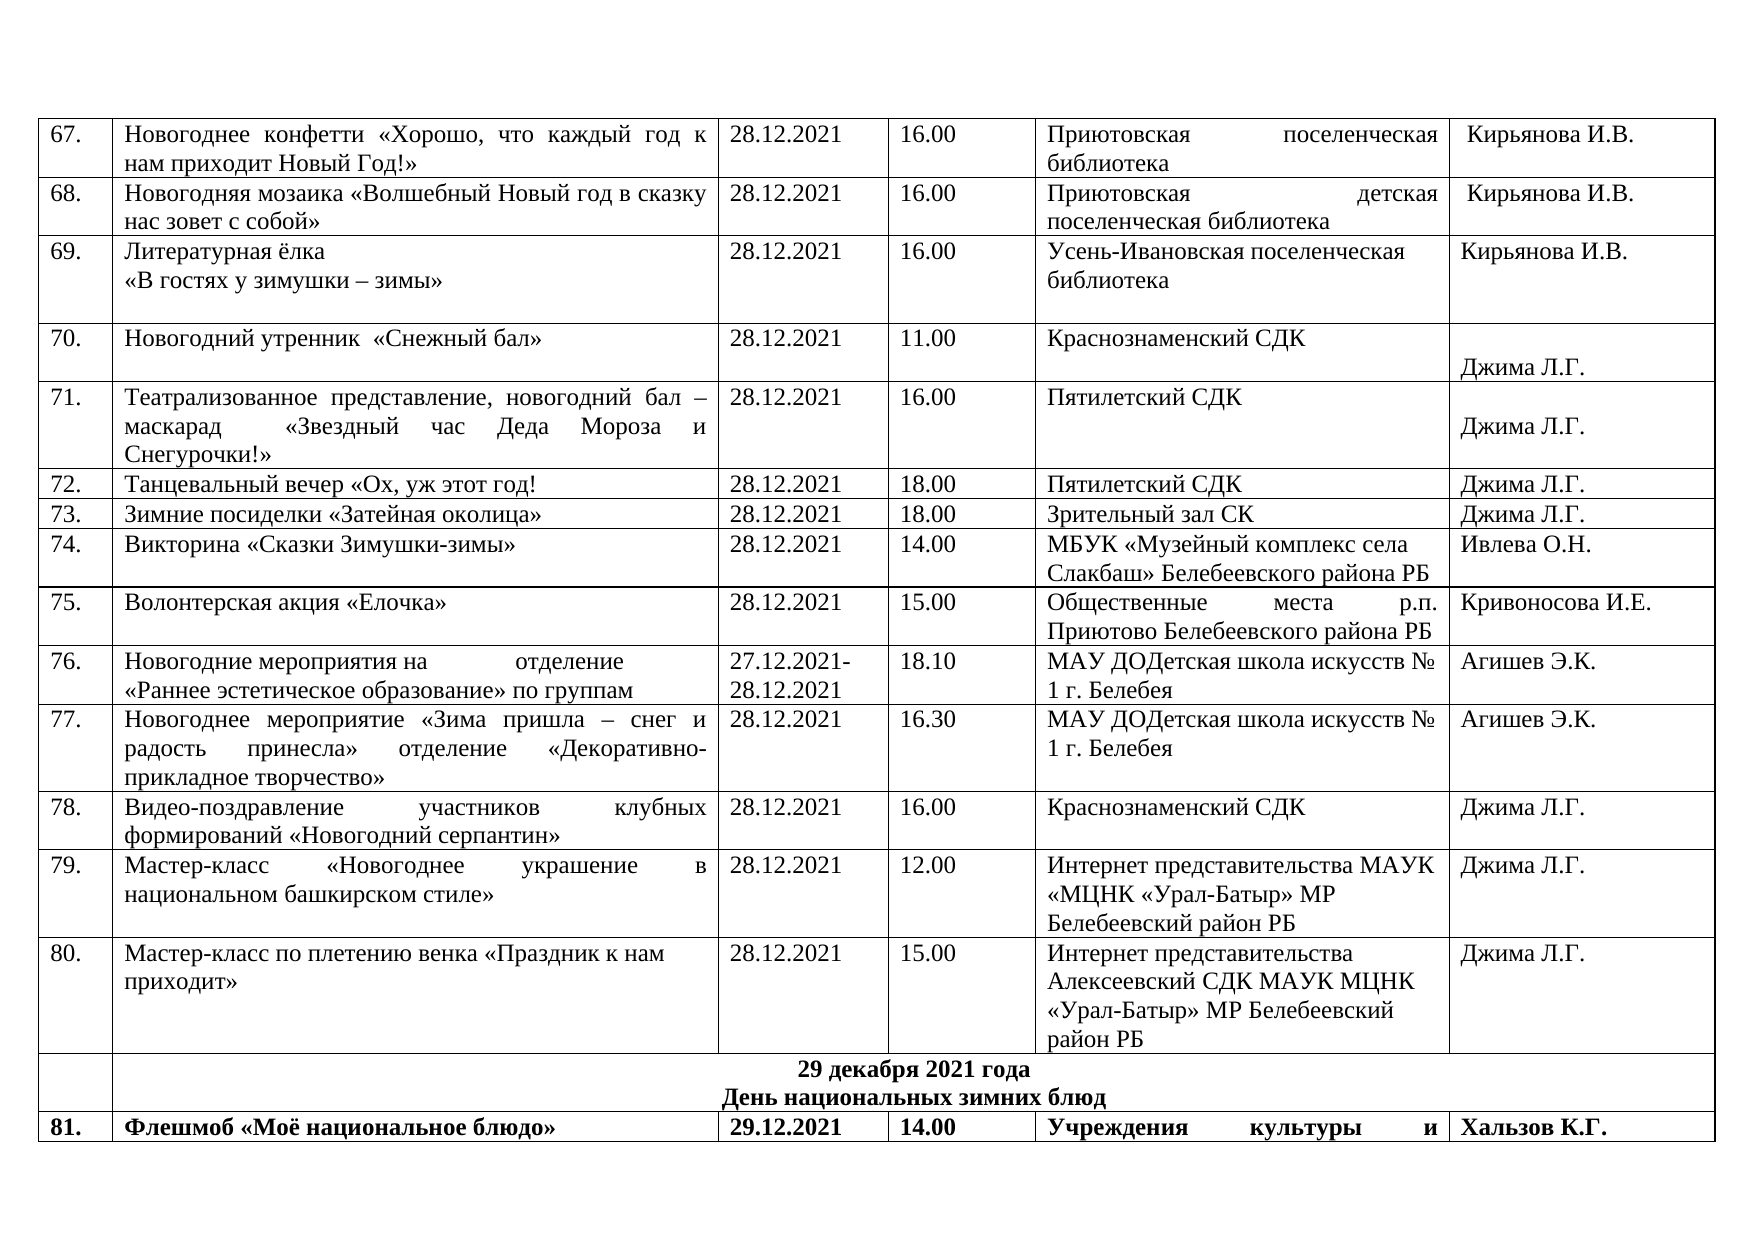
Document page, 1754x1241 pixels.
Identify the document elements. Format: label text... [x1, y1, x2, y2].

table_cell [39, 178, 112, 235]
table_cell 28.12.2021 [719, 529, 888, 586]
table_cell 28.12.2021 [719, 792, 888, 849]
table_cell Общественные места р.п. Приютово Белебеевского района РБ [1036, 588, 1449, 645]
table_cell Агишев Э.К. [1450, 705, 1714, 791]
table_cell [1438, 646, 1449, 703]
table_cell Викторина «Сказки Зимушки-зимы» [113, 529, 718, 586]
table_cell [39, 1112, 112, 1141]
table_cell Кирьянова И.В. [1450, 119, 1714, 177]
table_cell 16.00 [889, 119, 1035, 177]
table_cell 16.00 [889, 178, 1035, 235]
table_cell Агишев Э.К. [1450, 646, 1714, 703]
table_cell [39, 499, 112, 528]
table_cell Пятилетский СДК [1036, 382, 1449, 468]
table_cell Пятилетский СДК [1036, 469, 1449, 498]
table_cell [1036, 1112, 1449, 1141]
table_cell 28.12.2021 [719, 324, 888, 381]
table_cell Усень-Ивановская поселенческая библиотека [1036, 236, 1449, 322]
table_cell 16.00 [889, 236, 1035, 322]
table_cell [39, 236, 112, 322]
table_cell 15.00 [889, 588, 1035, 645]
table_cell Новогодняя мозаика «Волшебный Новый год в сказку нас зовет с собой» [113, 178, 718, 235]
table_cell Новогодний утренник «Снежный бал» [113, 324, 718, 381]
table_cell 16.00 [889, 792, 1035, 849]
table_cell Интернет представительства МАУК «МЦНК «Урал-Батыр» МР Белебеевский район РБ [1036, 850, 1449, 937]
table_cell [39, 469, 112, 498]
table_cell Джима Л.Г. [1450, 499, 1714, 528]
table_cell 28.12.2021 [719, 499, 888, 528]
table_cell Джима Л.Г. [1450, 938, 1714, 1053]
table_cell [39, 850, 112, 937]
table_cell 29.12.2021 [719, 1112, 888, 1141]
table_cell 12.00 [889, 850, 1035, 937]
table_cell 28.12.2021 [719, 178, 888, 235]
table_cell Танцевальный вечер «Ох, уж этот год! [113, 469, 718, 498]
table_cell 28.12.2021 [719, 938, 888, 1053]
table_cell [39, 938, 112, 1053]
table_cell 28.12.2021 [719, 236, 888, 322]
table_cell Видео-поздравление участников клубных формирований «Новогодний серпантин» [113, 792, 718, 849]
table_cell 28.12.2021 [719, 588, 888, 645]
table_cell 18.00 [889, 469, 1035, 498]
table_cell Джима Л.Г. [1450, 469, 1714, 498]
table_cell 15.00 [889, 938, 1035, 1053]
table_cell 28.12.2021 [719, 469, 888, 498]
table_cell 27.12.2021-28.12.2021 [719, 646, 888, 703]
table_cell Зимние посиделки «Затейная околица» [113, 499, 718, 528]
table_cell Хальзов К.Г. [1450, 1112, 1714, 1141]
table_cell 29 декабря 2021 года День национальных зимних блюд [113, 1054, 1714, 1111]
table_cell Ивлева О.Н. [1450, 529, 1714, 586]
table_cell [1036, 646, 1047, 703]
table_cell [39, 792, 112, 849]
table_cell 28.12.2021 [719, 382, 888, 468]
table_cell Джима Л.Г. [1450, 792, 1714, 849]
table_cell 28.12.2021 [719, 119, 888, 177]
table_cell [39, 529, 112, 586]
table_cell 14.00 [889, 529, 1035, 586]
table_cell Мастер-класс по плетению венка «Праздник к нам приходит» [113, 938, 718, 1053]
table_cell [39, 1054, 112, 1111]
table_cell 18.00 [889, 499, 1035, 528]
table_cell Джима Л.Г. [1450, 850, 1714, 937]
table_cell Зрительный зал СК [1036, 499, 1449, 528]
table_cell Литературная ёлка «В гостях у зимушки – зимы» [113, 236, 718, 322]
table_cell Новогодние мероприятия на отделение «Раннее эстетическое образование» по группам [113, 646, 718, 703]
table_cell 14.00 [889, 1112, 1035, 1141]
table_cell [39, 588, 112, 645]
table_cell [39, 324, 112, 381]
table_cell Джима Л.Г. [1450, 324, 1714, 381]
table_cell Театрализованное представление, новогодний бал – маскарад «Звездный час Деда Мороза и Снегурочки!» [113, 382, 718, 468]
table_cell Интернет представительства Алексеевский СДК МАУК МЦНК «Урал-Батыр» МР Белебеевский район РБ [1036, 938, 1449, 1053]
table_cell Краснознаменский СДК [1036, 324, 1449, 381]
table_cell Кирьянова И.В. [1450, 178, 1714, 235]
table_cell Приютовская детская поселенческая библиотека [1036, 178, 1449, 235]
table_cell Кирьянова И.В. [1450, 236, 1714, 322]
table_cell Джима Л.Г. [1450, 382, 1714, 468]
table_cell Краснознаменский СДК [1036, 792, 1449, 849]
table_cell Приютовская поселенческая библиотека [1036, 119, 1449, 177]
table_cell [39, 382, 112, 468]
table_cell Новогоднее мероприятие «Зима пришла – снег и радость принесла» отделение «Декоративно-прикладное творчество» [113, 705, 718, 791]
table_cell [39, 705, 112, 791]
table_cell 28.12.2021 [719, 705, 888, 791]
table_cell МБУК «Музейный комплекс села Слакбаш» Белебеевского района РБ [1036, 529, 1449, 586]
table_cell МАУ ДОДетская школа искусств № 1 г. Белебея [1036, 705, 1449, 791]
table_cell 11.00 [889, 324, 1035, 381]
table_cell 16.30 [889, 705, 1035, 791]
table_cell Новогоднее конфетти «Хорошо, что каждый год к нам приходит Новый Год!» [113, 119, 718, 177]
table_cell Мастер-класс «Новогоднее украшение в национальном башкирском стиле» [113, 850, 718, 937]
table_cell Волонтерская акция «Елочка» [113, 588, 718, 645]
table_cell [39, 646, 112, 703]
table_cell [113, 1112, 718, 1141]
table_cell Кривоносова И.Е. [1450, 588, 1714, 645]
table_cell 18.10 [889, 646, 1035, 703]
table_cell 28.12.2021 [719, 850, 888, 937]
table_cell 16.00 [889, 382, 1035, 468]
table_cell [39, 119, 112, 177]
